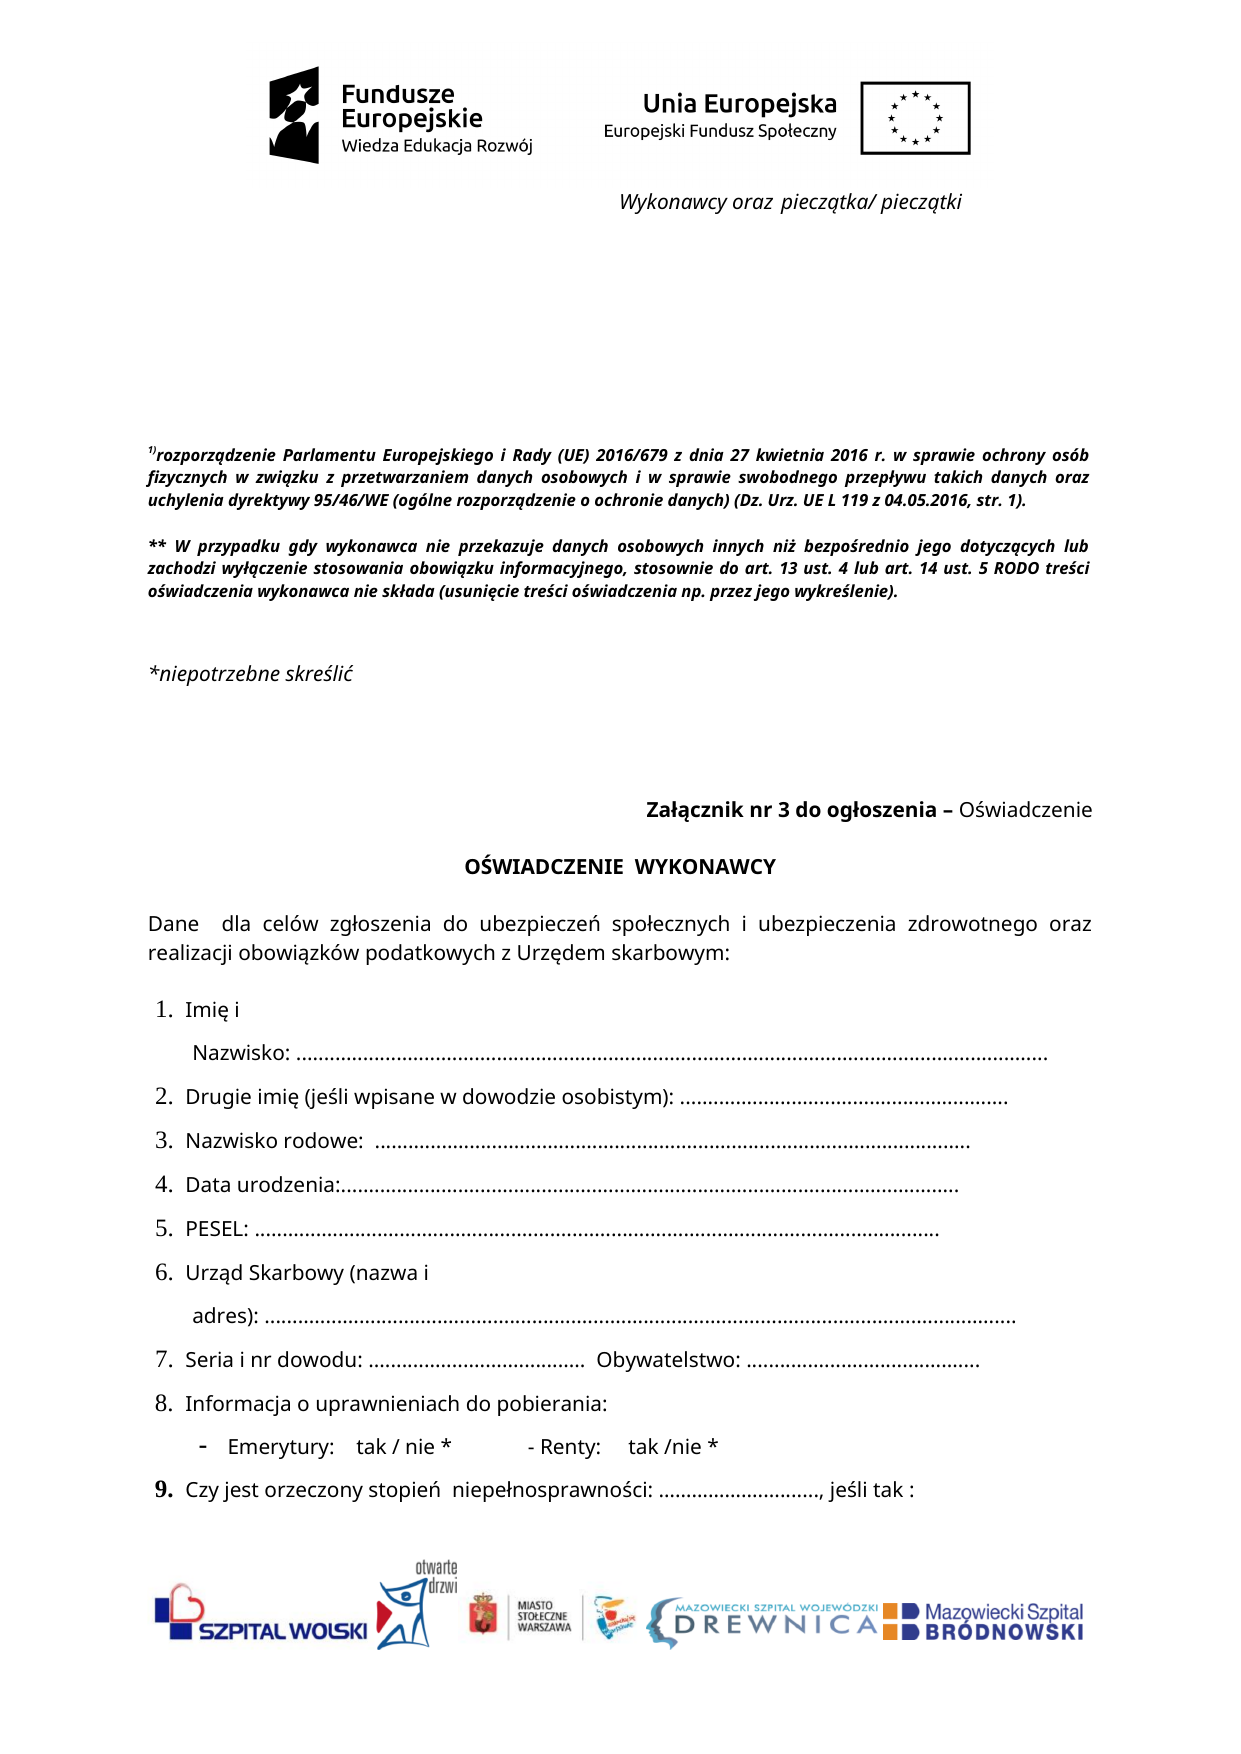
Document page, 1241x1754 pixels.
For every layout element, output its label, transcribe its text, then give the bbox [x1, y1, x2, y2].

list Urząd Skarbowy (nazwa i adres): ....................................................................................................................................... [155, 1257, 1093, 1329]
picture [246, 42, 995, 188]
list Imię i Nazwisko: ....................................................................................................................................... [155, 994, 1093, 1067]
list Informacja o uprawnieniach do pobierania: [154, 1388, 1093, 1417]
text 1)rozporządzenie Parlamentu Europejskiego i Rady (UE) 2016/679 z dnia 27 kwietnia 2016 r. w sprawie ochrony osób fizycznych w związku z przetwarzaniem danych osobowych i w sprawie swobodnego przepływu takich danych oraz uchylenia dyrektywy 95/46/WE (ogólne rozporządzenie o ochronie danych) (Dz. Urz. UE L 119 z 04.05.2016, str. 1). [148, 443, 1093, 512]
list Data urodzenia:............................................................................................................... [155, 1169, 1093, 1198]
text *niepotrzebne skreślić [148, 659, 1093, 687]
picture [147, 1553, 1093, 1691]
text Wykonawcy oraz pieczątka/ pieczątki [148, 187, 1093, 216]
list Emerytury: tak / nie * - Renty: tak /nie * [199, 1432, 1093, 1460]
text OŚWIADCZENIE WYKONAWCY [148, 852, 1093, 881]
list Czy jest orzeczony stopień niepełnosprawności: …………….............., jeśli tak : [154, 1474, 1093, 1504]
list Seria i nr dowodu: ....................................... Obywatelstwo: .......................................... [155, 1344, 1093, 1373]
text Dane dla celów zgłoszenia do ubezpieczeń społecznych i ubezpieczenia zdrowotnego oraz realizacji obowiązków podatkowych z Urzędem skarbowym: [148, 909, 1093, 966]
list Drugie imię (jeśli wpisane w dowodzie osobistym): ........................................................... [155, 1081, 1093, 1110]
list Nazwisko rodowe: ........................................................................................................... [155, 1125, 1093, 1154]
list PESEL: ........................................................................................................................... [155, 1213, 1093, 1243]
text Załącznik nr 3 do ogłoszenia – Oświadczenie [148, 795, 1093, 824]
text ** W przypadku gdy wykonawca nie przekazuje danych osobowych innych niż bezpośrednio jego dotyczących lub zachodzi wyłączenie stosowania obowiązku informacyjnego, stosownie do art. 13 ust. 4 lub art. 14 ust. 5 RODO treści oświadczenia wykonawca nie składa (usunięcie treści oświadczenia np. przez jego wykreślenie). [148, 534, 1093, 602]
